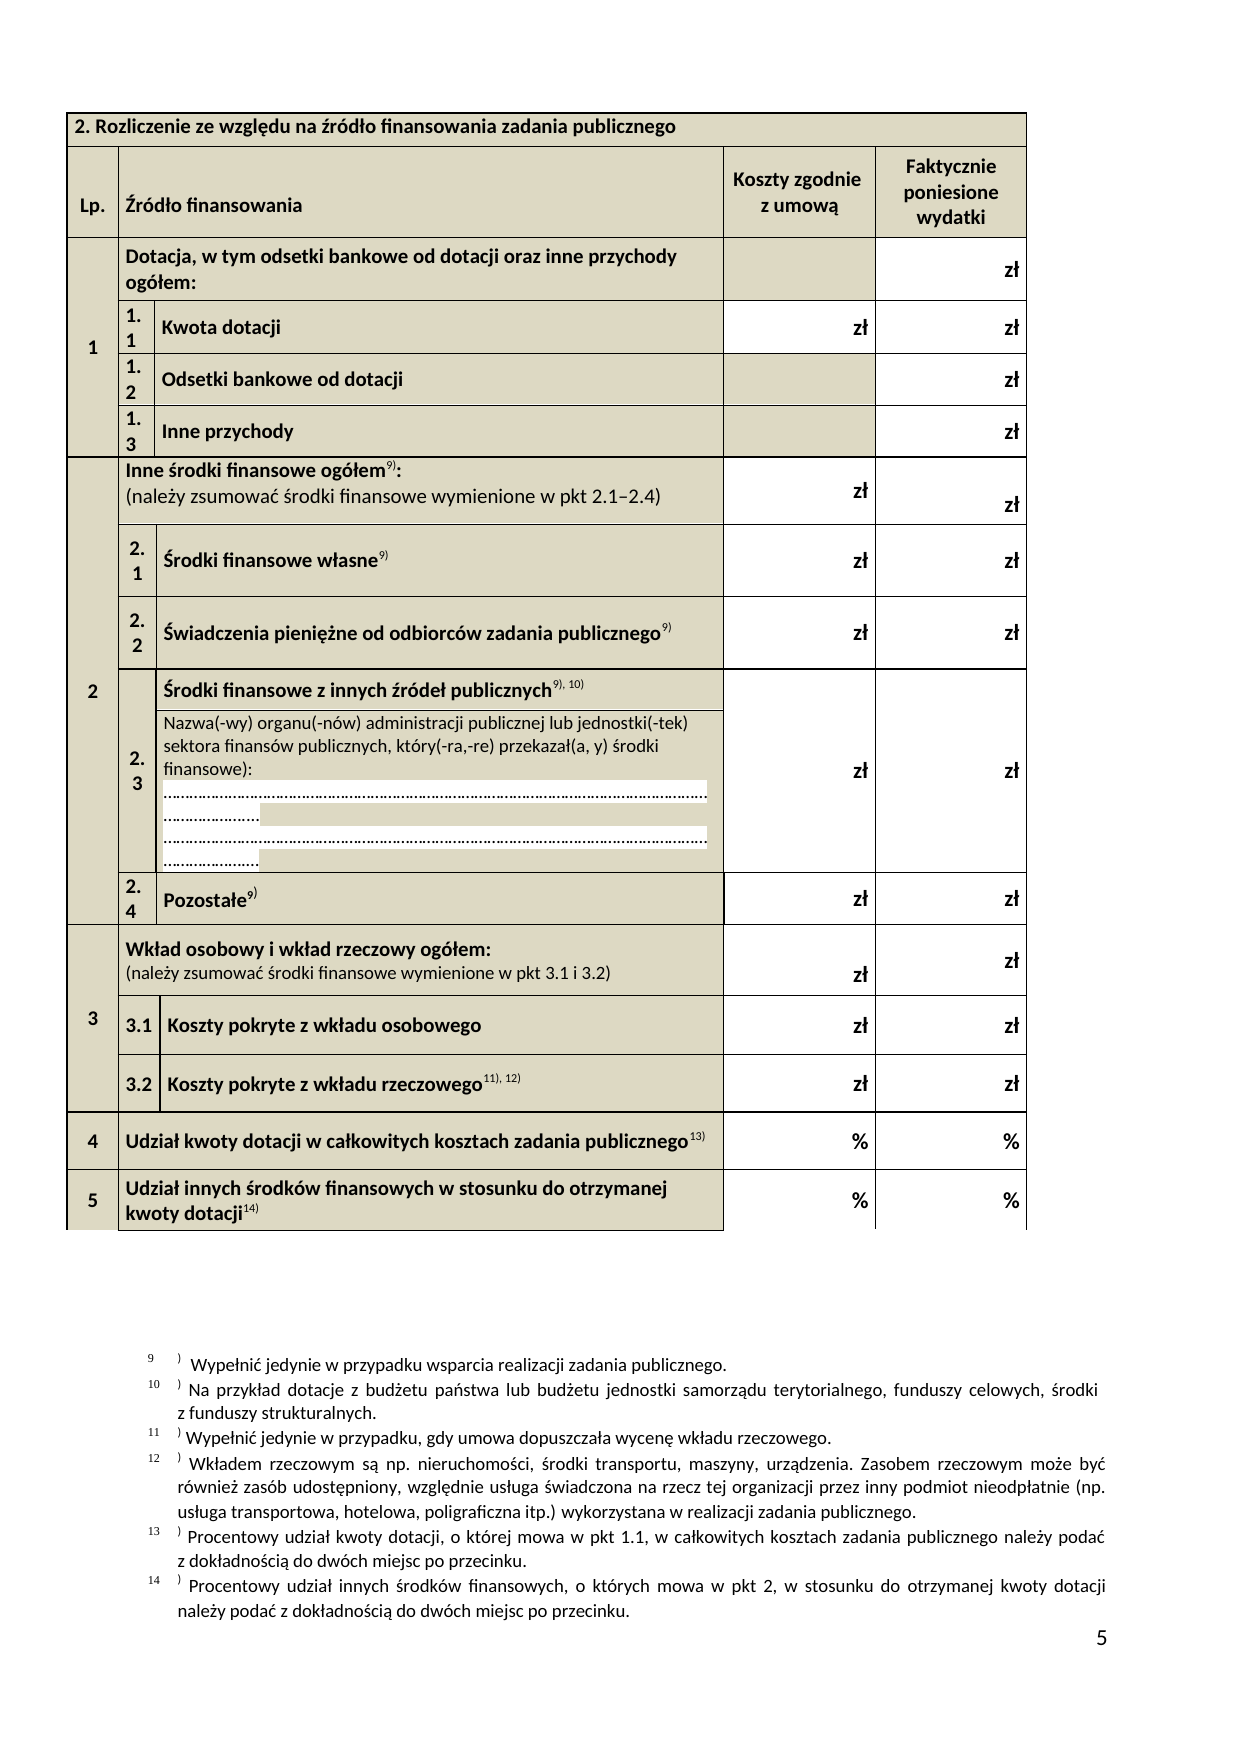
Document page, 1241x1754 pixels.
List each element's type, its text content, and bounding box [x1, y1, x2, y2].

table_cell Kwota dotacji [155, 301, 723, 353]
table_cell 3.2 [119, 1055, 159, 1111]
table_cell zł [724, 1055, 875, 1111]
table_cell [724, 238, 875, 300]
table_cell 2 [68, 458, 118, 924]
table_cell % [876, 1113, 1026, 1169]
table_cell Koszty pokryte z wkładu osobowego [161, 996, 723, 1054]
table_cell Udział innych środków finansowych w stosunku do otrzymanej kwoty dotacji) [119, 1170, 723, 1230]
table_cell zł [876, 525, 1026, 596]
table_cell [68, 147, 118, 173]
table_cell 1.3 [119, 406, 154, 456]
table_cell [724, 406, 875, 456]
table_cell zł [876, 458, 1026, 523]
table_cell zł [724, 458, 875, 523]
table_cell Dotacja, w tym odsetki bankowe od dotacji oraz inne przychody ogółem: [119, 238, 723, 300]
table_cell zł [724, 525, 875, 596]
table_cell zł [724, 597, 875, 668]
table_cell Koszty pokryte z wkładu rzeczowego), ) [161, 1055, 723, 1111]
table_cell [119, 147, 723, 173]
table_cell zł [876, 301, 1026, 353]
table_cell 1.1 [119, 301, 154, 353]
table_cell zł [724, 301, 875, 353]
table_cell zł [876, 996, 1026, 1054]
table_cell 3 [68, 925, 118, 1111]
table_cell zł [724, 670, 875, 872]
table_cell Wkład osobowy i wkład rzeczowy ogółem: (należy zsumować środki finansowe wymienione w pkt 3.1 i 3.2) [119, 925, 723, 995]
table_cell Nazwa(-wy) organu(-nów) administracji publicznej lub jednostki(-tek) sektora finansów publicznych, który(-ra,-re) przekazał(a, y) środki finansowe): ……………………………………………………………………………………………………………………………….... ……………………………………………………………………………………………………………………………….… [157, 711, 723, 872]
table_cell 4 [68, 1113, 118, 1169]
table_cell zł [876, 354, 1026, 404]
table_cell Koszty zgodnie z umową [724, 147, 875, 237]
table_cell [724, 354, 875, 404]
table_cell 2.4 [119, 873, 156, 924]
table_cell Udział kwoty dotacji w całkowitych kosztach zadania publicznego) [119, 1113, 723, 1169]
table_cell zł [876, 925, 1026, 995]
table_cell Środki finansowe z innych źródeł publicznych9), ) [157, 670, 723, 709]
table_cell % [724, 1113, 875, 1169]
table_cell 2.3 [119, 670, 155, 872]
table_cell Źródło finansowania [119, 173, 723, 237]
table_cell Lp. [68, 173, 118, 237]
table_cell Inne środki finansowe ogółem): (należy zsumować środki finansowe wymienione w pkt 2.1–2.4) [119, 458, 723, 523]
table_cell 1.2 [119, 354, 154, 404]
table_cell zł [876, 238, 1026, 300]
table_cell zł [724, 925, 875, 995]
table_cell 3.1 [119, 996, 159, 1054]
table_cell 1 [68, 238, 118, 456]
table_cell zł [876, 873, 1026, 924]
table_cell % [875, 1170, 1026, 1230]
table_cell zł [876, 1055, 1026, 1111]
table_header 2. Rozliczenie ze względu na źródło finansowania zadania publicznego [68, 114, 1026, 146]
table_cell zł [876, 406, 1026, 456]
table_cell % [724, 1170, 875, 1230]
table_cell zł [724, 996, 875, 1054]
table_cell 2.1 [119, 525, 156, 596]
table_cell zł [876, 670, 1026, 872]
table_cell 5 [68, 1170, 118, 1230]
table_cell 2.2 [119, 597, 156, 668]
table_cell Faktycznie poniesione wydatki [876, 147, 1026, 237]
table_cell Środki finansowe własne9) [157, 525, 723, 596]
table_cell zł [876, 597, 1026, 668]
table_cell Świadczenia pieniężne od odbiorców zadania publicznego9) [157, 597, 723, 668]
table_cell zł [725, 873, 875, 924]
table_cell Pozostałe9) [157, 873, 723, 924]
table_cell Odsetki bankowe od dotacji [155, 354, 723, 404]
table_cell Inne przychody [155, 406, 723, 456]
